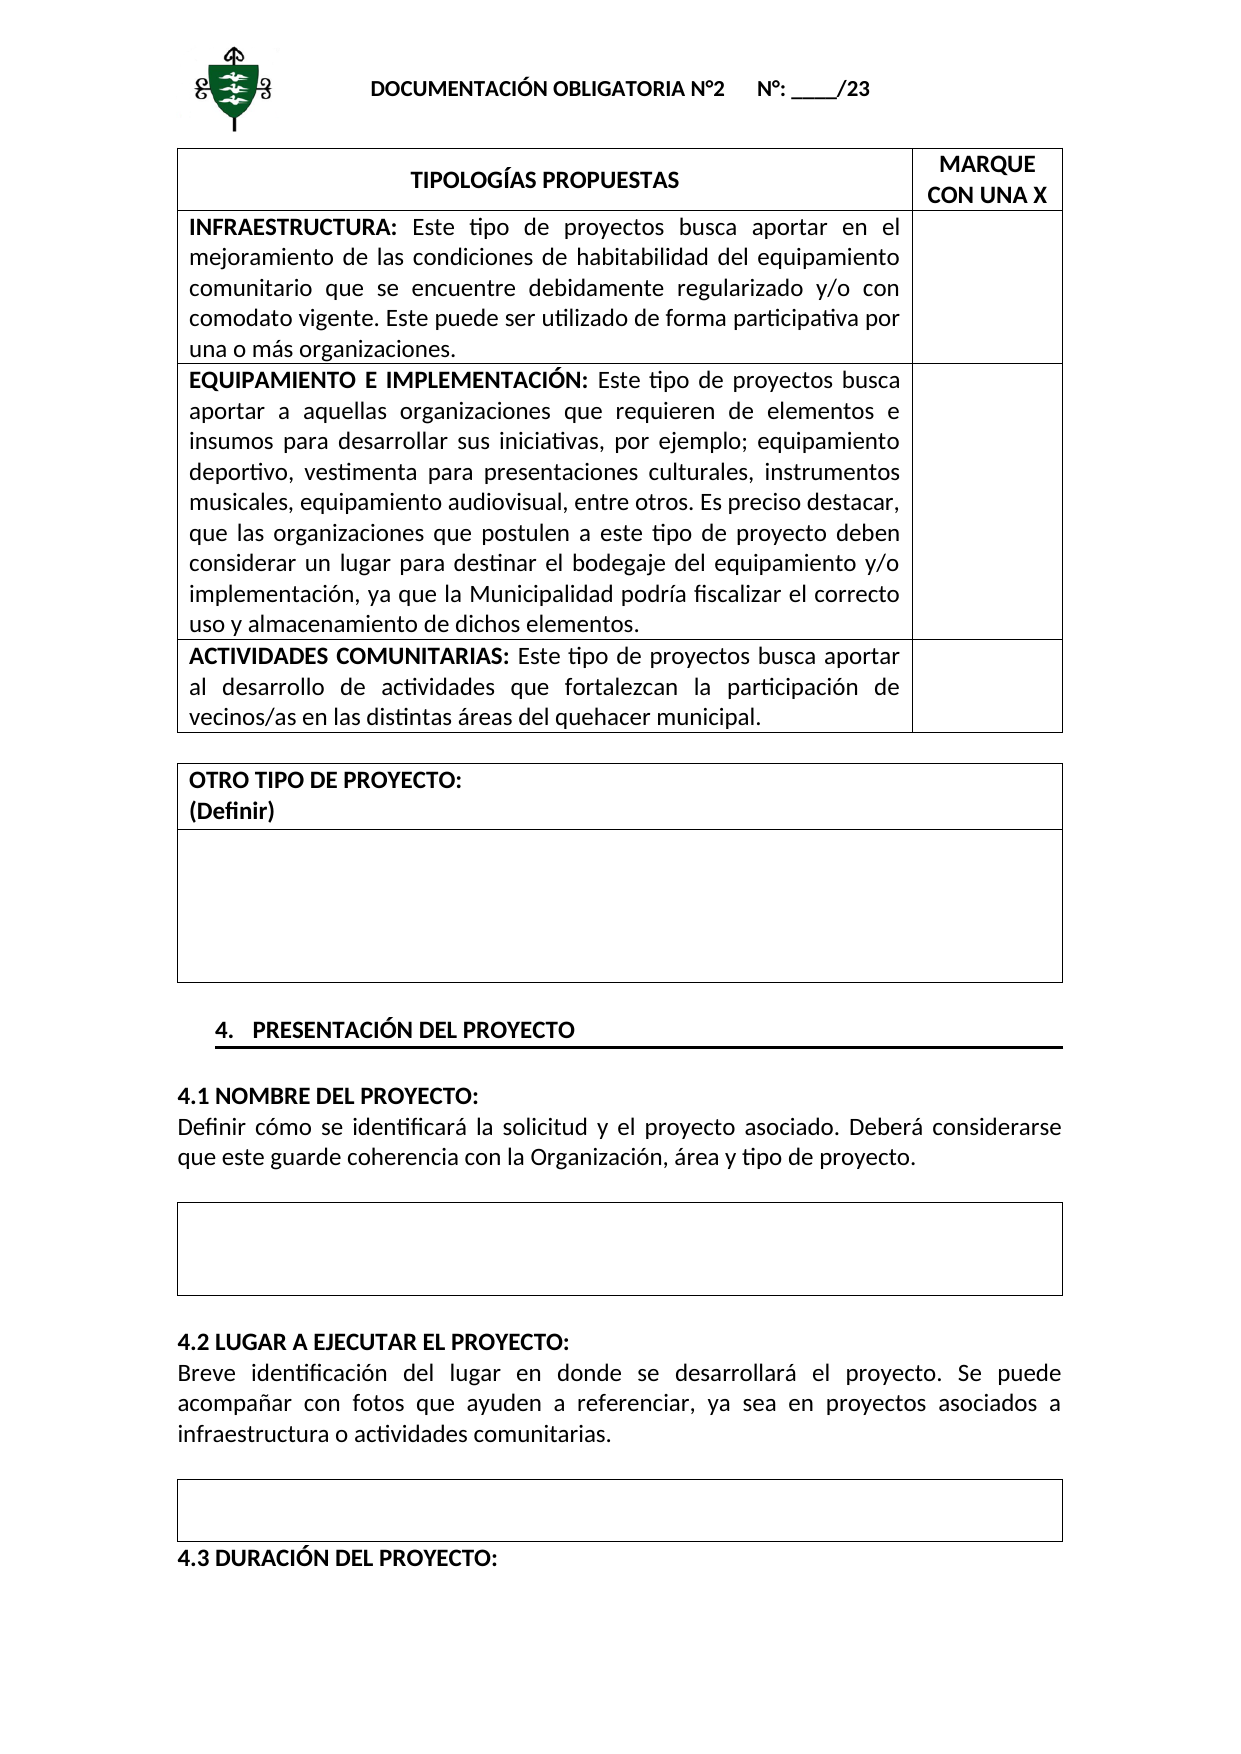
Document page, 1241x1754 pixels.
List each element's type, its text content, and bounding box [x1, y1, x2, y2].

list LUGAR A EJECUTAR EL PROYECTO: [177, 1326, 1063, 1357]
list DURACIÓN DEL PROYECTO: [177, 1542, 1063, 1573]
table_header MARQUE CON UNA X [913, 149, 1062, 210]
table_header TIPOLOGÍAS PROPUESTAS [178, 149, 912, 210]
table_cell INFRAESTRUCTURA: Este tipo de proyectos busca aportar en el mejoramiento de las condiciones de habitabilidad del equipamiento comunitario que se encuentre debidamente regularizado y/o con comodato vigente. Este puede ser utilizado de forma participativa por una o más organizaciones. [178, 211, 912, 363]
table_header [178, 1203, 1062, 1295]
text Breve identificación del lugar en donde se desarrollará el proyecto. Se puede acompañar con fotos que ayuden a referenciar, ya sea en proyectos asociados a infraestructura o actividades comunitarias. [177, 1357, 1063, 1448]
table_header [178, 1480, 1062, 1541]
text Definir cómo se identificará la solicitud y el proyecto asociado. Deberá considerarse que este guarde coherencia con la Organización, área y tipo de proyecto. [177, 1111, 1063, 1172]
table_cell [913, 640, 1062, 732]
table_cell EQUIPAMIENTO E IMPLEMENTACIÓN: Este tipo de proyectos busca aportar a aquellas organizaciones que requieren de elementos e insumos para desarrollar sus iniciativas, por ejemplo; equipamiento deportivo, vestimenta para presentaciones culturales, instrumentos musicales, equipamiento audiovisual, entre otros. Es preciso destacar, que las organizaciones que postulen a este tipo de proyecto deben considerar un lugar para destinar el bodegaje del equipamiento y/o implementación, ya que la Municipalidad podría fiscalizar el correcto uso y almacenamiento de dichos elementos. [178, 364, 912, 639]
list NOMBRE DEL PROYECTO: [177, 1080, 1063, 1111]
table_header OTRO TIPO DE PROYECTO: (Definir) [178, 764, 1062, 829]
table_cell [913, 211, 1062, 363]
table_cell ACTIVIDADES COMUNITARIAS: Este tipo de proyectos busca aportar al desarrollo de actividades que fortalezcan la participación de vecinos/as en las distintas áreas del quehacer municipal. [178, 640, 912, 732]
table_cell [178, 830, 1062, 982]
table_cell [913, 364, 1062, 639]
list PRESENTACIÓN DEL PROYECTO [215, 1014, 1063, 1046]
picture [176, 31, 285, 146]
